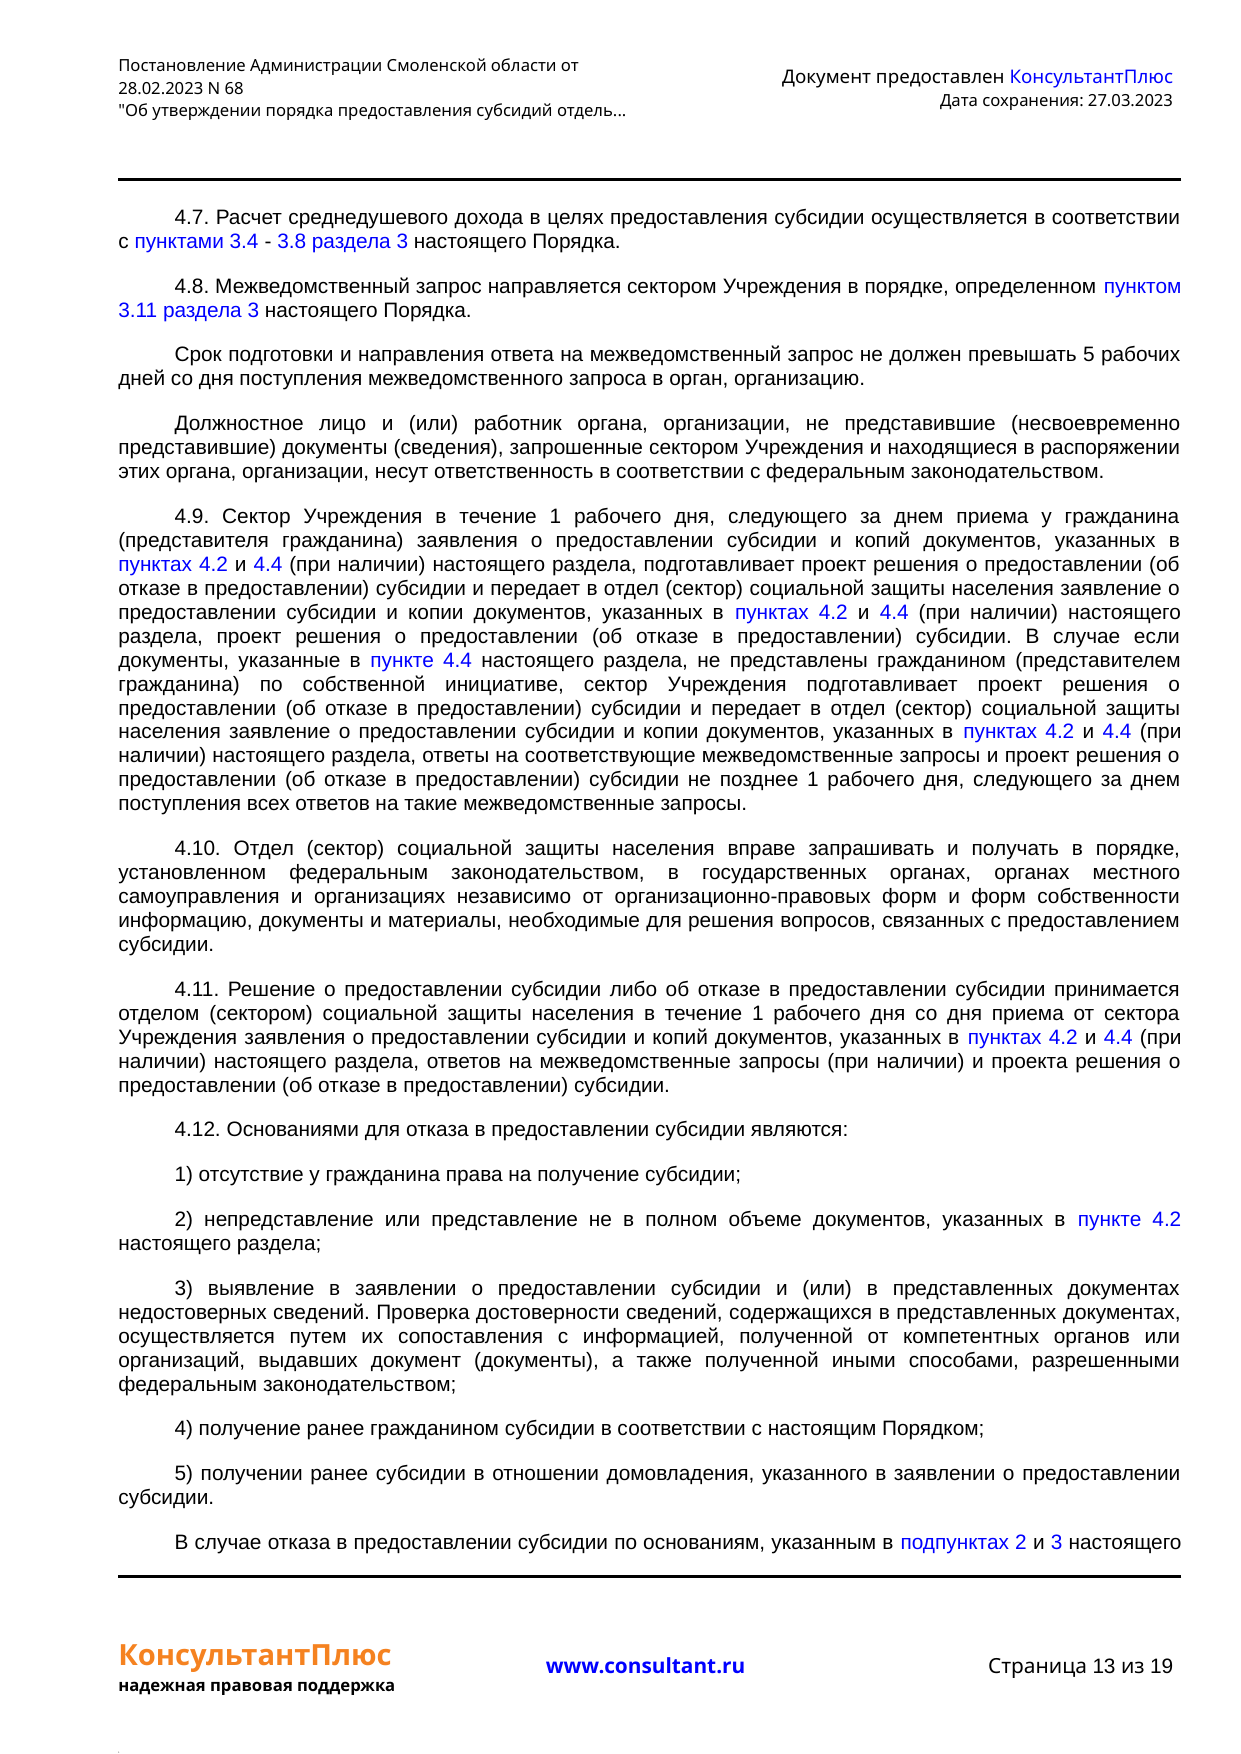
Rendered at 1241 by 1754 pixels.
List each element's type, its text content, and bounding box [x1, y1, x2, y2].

text 5) получении ранее субсидии в отношении домовладения, указанного в заявлении о предоставлении субсидии. [118, 1461, 1181, 1509]
text Срок подготовки и направления ответа на межведомственный запрос не должен превышать 5 рабочих дней со дня поступления межведомственного запроса в орган, организацию. [118, 342, 1181, 390]
text 4.10. Отдел (сектор) социальной защиты населения вправе запрашивать и получать в порядке, установленном федеральным законодательством, в государственных органах, органах местного самоуправления и организациях независимо от организационно-правовых форм и форм собственности информацию, документы и материалы, необходимые для решения вопросов, связанных с предоставлением субсидии. [118, 836, 1181, 956]
text 1) отсутствие у гражданина права на получение субсидии; [118, 1162, 1181, 1186]
text 4.8. Межведомственный запрос направляется сектором Учреждения в порядке, определенном пунктом 3.11 раздела 3 настоящего Порядка. [118, 273, 1181, 321]
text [118, 1530, 1181, 1554]
text 3) выявление в заявлении о предоставлении субсидии и (или) в представленных документах недостоверных сведений. Проверка достоверности сведений, содержащихся в представленных документах, осуществляется путем их сопоставления с информацией, полученной от компетентных органов или организаций, выдавших документ (документы), а также полученной иными способами, разрешенными федеральным законодательством; [118, 1276, 1181, 1395]
text 4.12. Основаниями для отказа в предоставлении субсидии являются: [118, 1117, 1181, 1141]
text Должностное лицо и (или) работник органа, организации, не представившие (несвоевременно представившие) документы (сведения), запрошенные сектором Учреждения и находящиеся в распоряжении этих органа, организации, несут ответственность в соответствии с федеральным законодательством. [118, 411, 1181, 483]
text 4.7. Расчет среднедушевого дохода в целях предоставления субсидии осуществляется в соответствии с пунктами 3.4 - 3.8 раздела 3 настоящего Порядка. [118, 205, 1181, 253]
text 4) получение ранее гражданином субсидии в соответствии с настоящим Порядком; [118, 1416, 1181, 1440]
text 2) непредставление или представление не в полном объеме документов, указанных в пункте 4.2 настоящего раздела; [118, 1207, 1181, 1255]
text 4.9. Сектор Учреждения в течение 1 рабочего дня, следующего за днем приема у гражданина (представителя гражданина) заявления о предоставлении субсидии и копий документов, указанных в пунктах 4.2 и 4.4 (при наличии) настоящего раздела, подготавливает проект решения о предоставлении (об отказе в предоставлении) субсидии и передает в отдел (сектор) социальной защиты населения заявление о предоставлении субсидии и копии документов, указанных в пунктах 4.2 и 4.4 (при наличии) настоящего раздела, проект решения о предоставлении (об отказе в предоставлении) субсидии. В случае если документы, указанные в пункте 4.4 настоящего раздела, не представлены гражданином (представителем гражданина) по собственной инициативе, сектор Учреждения подготавливает проект решения о предоставлении (об отказе в предоставлении) субсидии и передает в отдел (сектор) социальной защиты населения заявление о предоставлении субсидии и копии документов, указанных в пунктах 4.2 и 4.4 (при наличии) настоящего раздела, ответы на соответствующие межведомственные запросы и проект решения о предоставлении (об отказе в предоставлении) субсидии не позднее 1 рабочего дня, следующего за днем поступления всех ответов на такие межведомственные запросы. [118, 504, 1181, 815]
text 4.11. Решение о предоставлении субсидии либо об отказе в предоставлении субсидии принимается отделом (сектором) социальной защиты населения в течение 1 рабочего дня со дня приема от сектора Учреждения заявления о предоставлении субсидии и копий документов, указанных в пунктах 4.2 и 4.4 (при наличии) настоящего раздела, ответов на межведомственные запросы (при наличии) и проекта решения о предоставлении (об отказе в предоставлении) субсидии. [118, 977, 1181, 1096]
